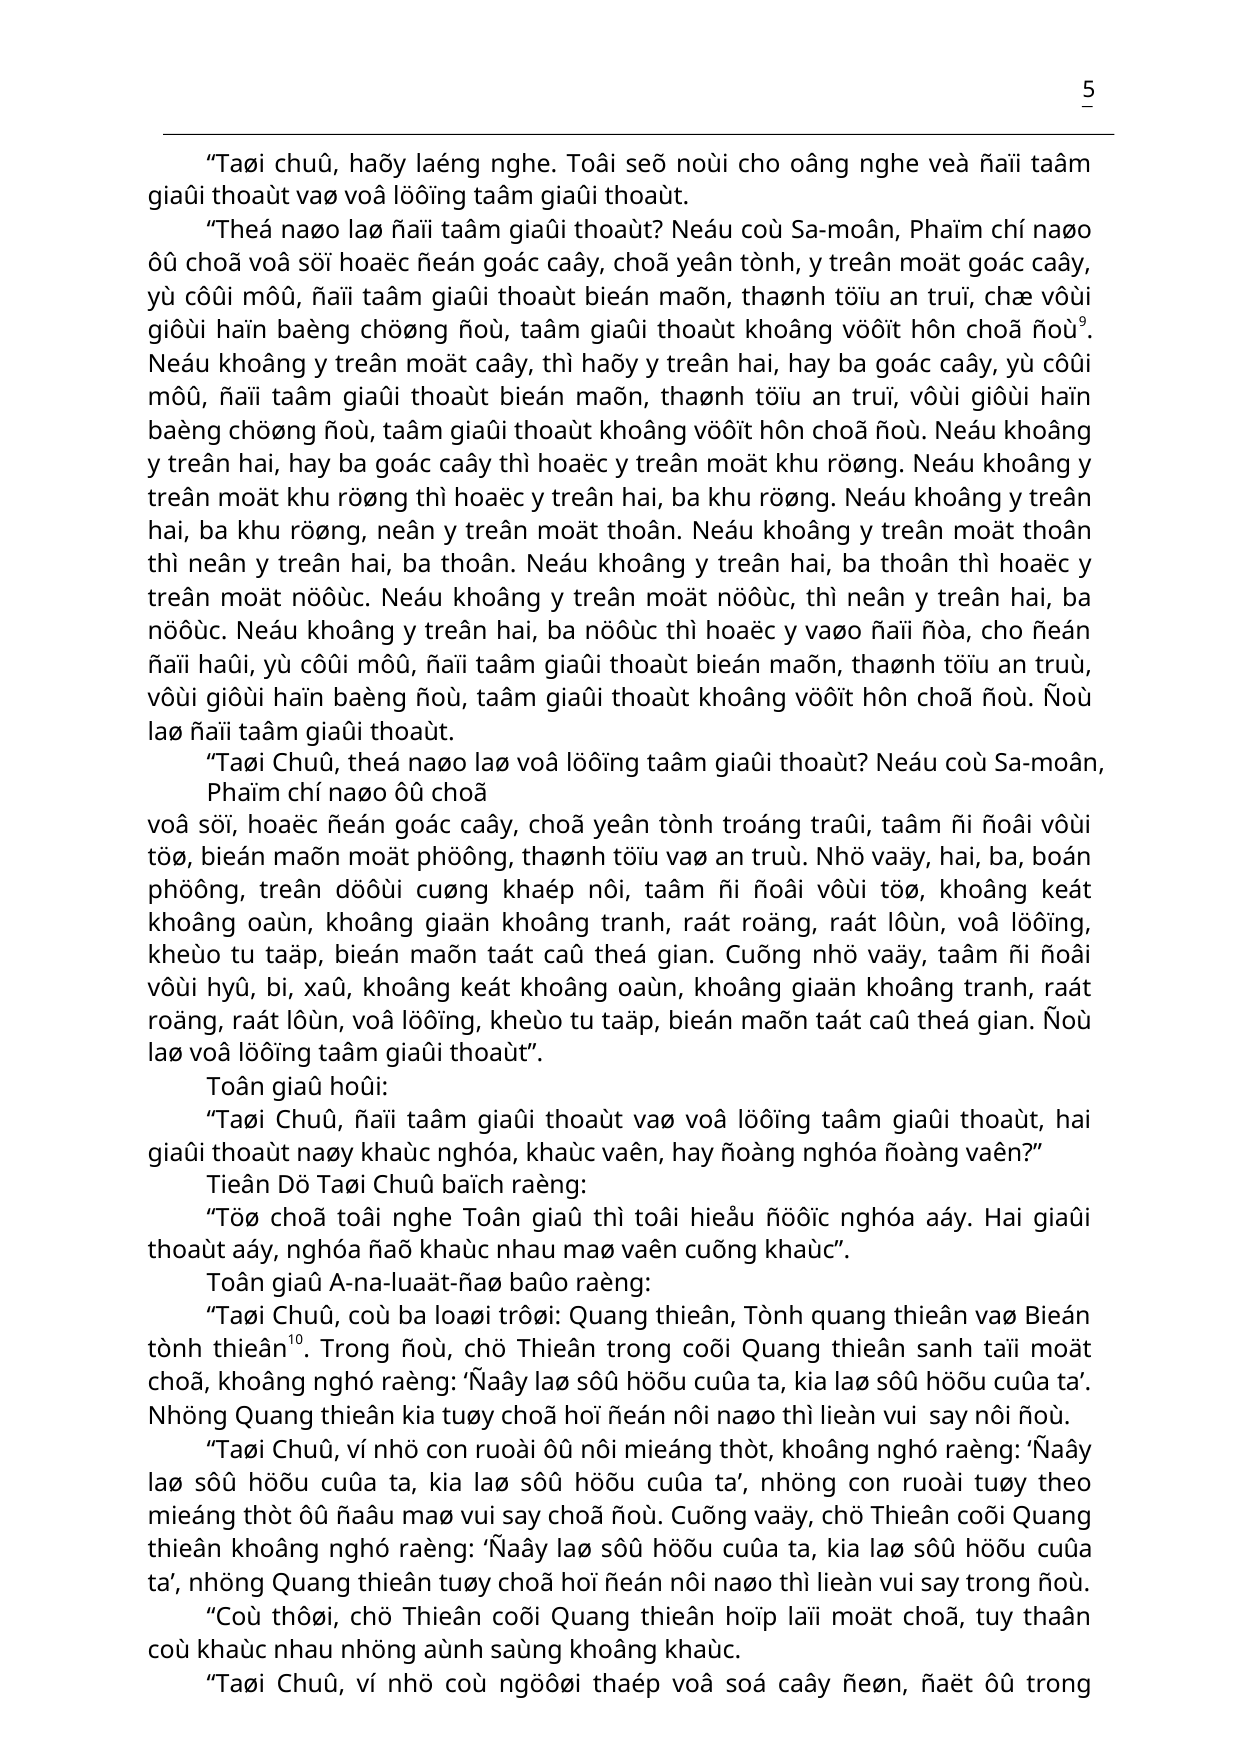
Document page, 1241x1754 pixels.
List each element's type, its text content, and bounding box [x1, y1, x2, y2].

text Toân giaû A-na-luaät-ñaø baûo raèng: [206, 1266, 1107, 1297]
text “Taøi Chuû, coù ba loaøi trôøi: Quang thieân, Tònh quang thieân vaø Bieán tònh thieân10. Trong ñoù, chö Thieân trong coõi Quang thieân sanh taïi moät choã, khoâng nghó raèng: ‘Ñaây laø sôû höõu cuûa ta, kia laø sôû höõu cuûa ta’. Nhöng Quang thieân kia tuøy choã hoï ñeán nôi naøo thì lieàn vui say nôi ñoù. [147, 1297, 1093, 1432]
text “Taøi chuû, haõy laéng nghe. Toâi seõ noùi cho oâng nghe veà ñaïi taâm giaûi thoaùt vaø voâ löôïng taâm giaûi thoaùt. [147, 145, 1093, 212]
text “Töø choã toâi nghe Toân giaû thì toâi hieåu ñöôïc nghóa aáy. Hai giaûi thoaùt aáy, nghóa ñaõ khaùc nhau maø vaên cuõng khaùc”. [147, 1200, 1093, 1266]
text “Theá naøo laø ñaïi taâm giaûi thoaùt? Neáu coù Sa-moân, Phaïm chí naøo ôû choã voâ söï hoaëc ñeán goác caây, choã yeân tònh, y treân moät goác caây, yù côûi môû, ñaïi taâm giaûi thoaùt bieán maõn, thaønh töïu an truï, chæ vôùi giôùi haïn baèng chöøng ñoù, taâm giaûi thoaùt khoâng vöôït hôn choã ñoù9. Neáu khoâng y treân moät caây, thì haõy y treân hai, hay ba goác caây, yù côûi môû, ñaïi taâm giaûi thoaùt bieán maõn, thaønh töïu an truï, vôùi giôùi haïn baèng chöøng ñoù, taâm giaûi thoaùt khoâng vöôït hôn choã ñoù. Neáu khoâng y treân hai, hay ba goác caây thì hoaëc y treân moät khu röøng. Neáu khoâng y treân moät khu röøng thì hoaëc y treân hai, ba khu röøng. Neáu khoâng y treân hai, ba khu röøng, neân y treân moät thoân. Neáu khoâng y treân moät thoân thì neân y treân hai, ba thoân. Neáu khoâng y treân hai, ba thoân thì hoaëc y treân moät nöôùc. Neáu khoâng y treân moät nöôùc, thì neân y treân hai, ba nöôùc. Neáu khoâng y treân hai, ba nöôùc thì hoaëc y vaøo ñaïi ñòa, cho ñeán ñaïi haûi, yù côûi môû, ñaïi taâm giaûi thoaùt bieán maõn, thaønh töïu an truù, vôùi giôùi haïn baèng ñoù, taâm giaûi thoaùt khoâng vöôït hôn choã ñoù. Ñoù laø ñaïi taâm giaûi thoaùt. [147, 212, 1093, 747]
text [147, 1665, 1093, 1699]
text “Taøi Chuû, theá naøo laø voâ löôïng taâm giaûi thoaùt? Neáu coù Sa-moân, Phaïm chí naøo ôû choã [206, 747, 1107, 807]
text “Coù thôøi, chö Thieân coõi Quang thieân hoïp laïi moät choã, tuy thaân coù khaùc nhau nhöng aùnh saùng khoâng khaùc. [147, 1599, 1093, 1665]
text “Taøi Chuû, ví nhö con ruoài ôû nôi mieáng thòt, khoâng nghó raèng: ‘Ñaây laø sôû höõu cuûa ta, kia laø sôû höõu cuûa ta’, nhöng con ruoài tuøy theo mieáng thòt ôû ñaâu maø vui say choã ñoù. Cuõng vaäy, chö Thieân coõi Quang thieân khoâng nghó raèng: ‘Ñaây laø sôû höõu cuûa ta, kia laø sôû höõu cuûa ta’, nhöng Quang thieân tuøy choã hoï ñeán nôi naøo thì lieàn vui say trong ñoù. [147, 1432, 1093, 1599]
text Toân giaû hoûi: [206, 1069, 1107, 1102]
text voâ söï, hoaëc ñeán goác caây, choã yeân tònh troáng traûi, taâm ñi ñoâi vôùi töø, bieán maõn moät phöông, thaønh töïu vaø an truù. Nhö vaäy, hai, ba, boán phöông, treân döôùi cuøng khaép nôi, taâm ñi ñoâi vôùi töø, khoâng keát khoâng oaùn, khoâng giaän khoâng tranh, raát roäng, raát lôùn, voâ löôïng, kheùo tu taäp, bieán maõn taát caû theá gian. Cuõng nhö vaäy, taâm ñi ñoâi vôùi hyû, bi, xaû, khoâng keát khoâng oaùn, khoâng giaän khoâng tranh, raát roäng, raát lôùn, voâ löôïng, kheùo tu taäp, bieán maõn taát caû theá gian. Ñoù laø voâ löôïng taâm giaûi thoaùt”. [147, 808, 1093, 1069]
text “Taøi Chuû, ñaïi taâm giaûi thoaùt vaø voâ löôïng taâm giaûi thoaùt, hai giaûi thoaùt naøy khaùc nghóa, khaùc vaên, hay ñoàng nghóa ñoàng vaên?” [147, 1102, 1093, 1168]
text Tieân Dö Taøi Chuû baïch raèng: [206, 1168, 1107, 1200]
